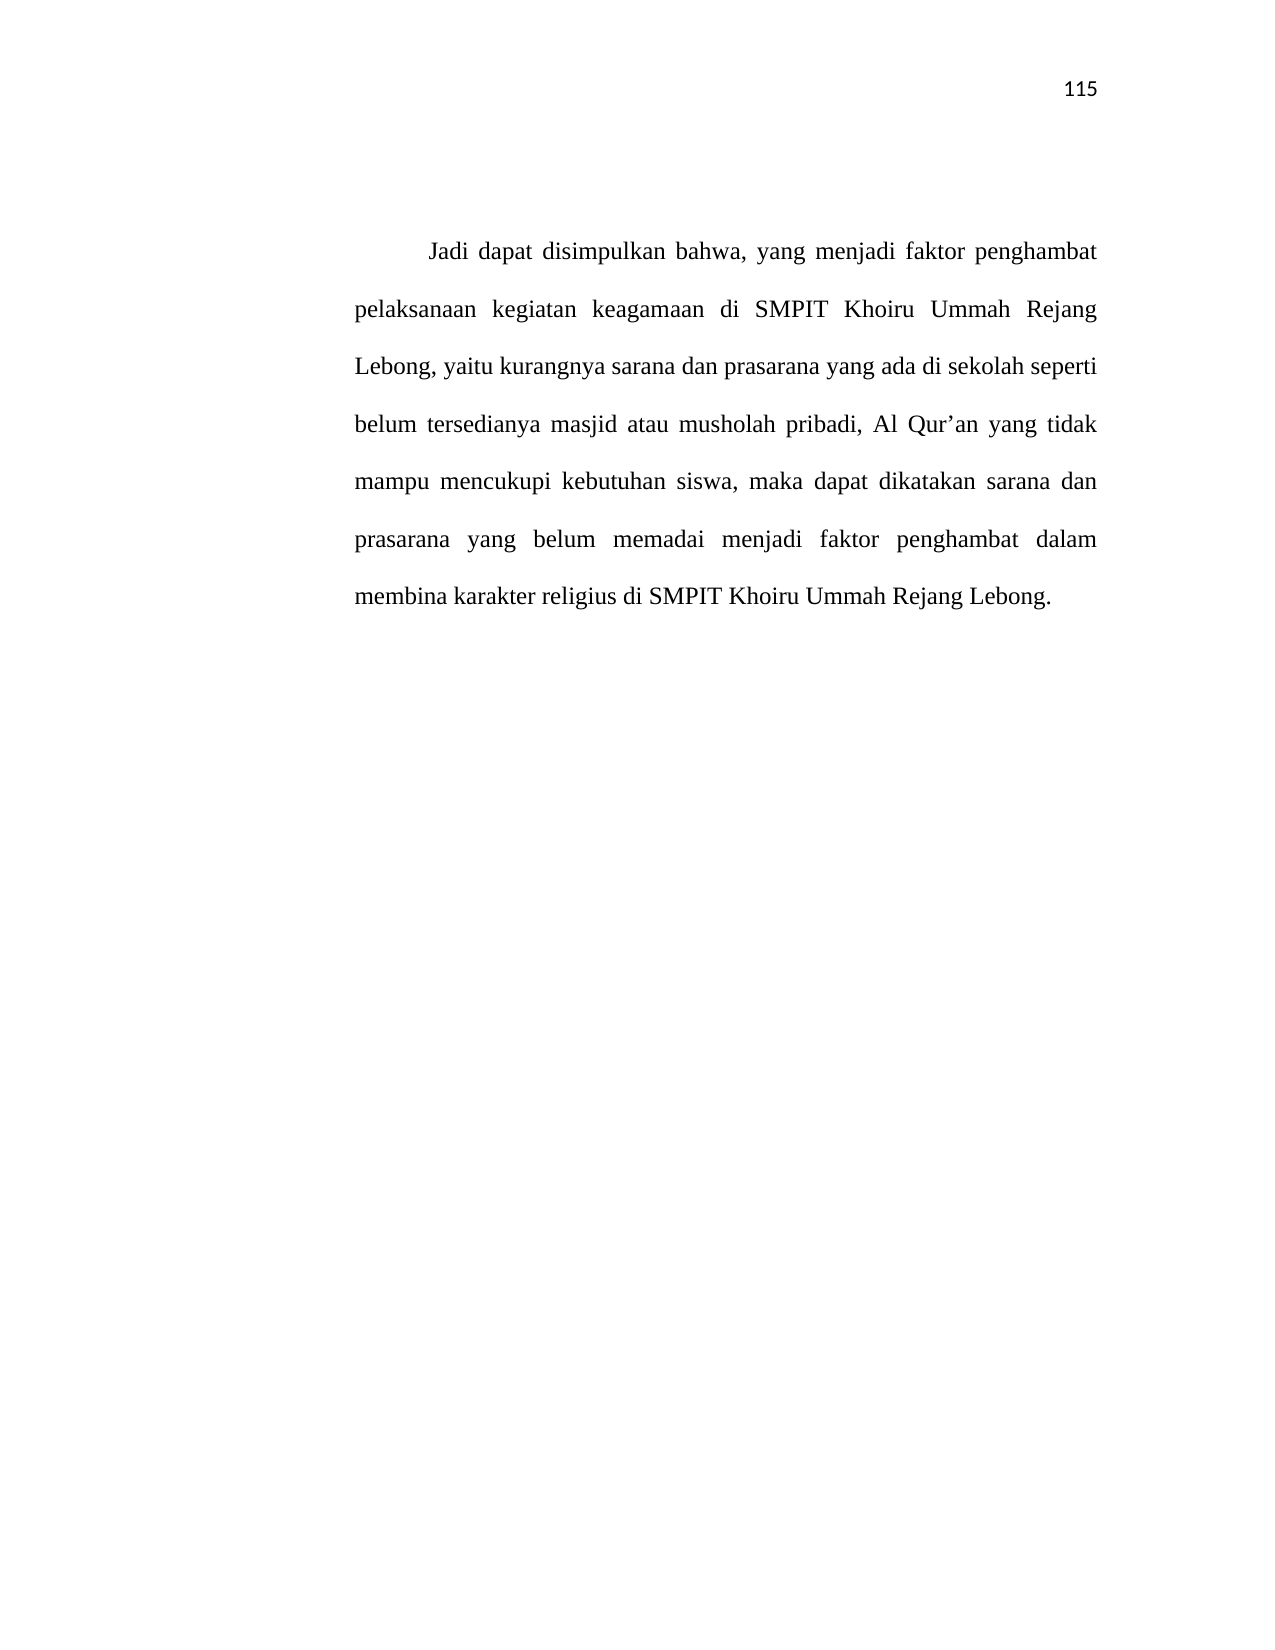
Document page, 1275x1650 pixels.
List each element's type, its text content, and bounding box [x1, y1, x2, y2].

list Jadi dapat disimpulkan bahwa, yang menjadi faktor penghambat pelaksanaan kegiatan keagamaan di SMPIT Khoiru Ummah Rejang Lebong, yaitu kurangnya sarana dan prasarana yang ada di sekolah seperti belum tersedianya masjid atau musholah pribadi, Al Qur’an yang tidak mampu mencukupi kebutuhan siswa, maka dapat dikatakan sarana dan prasarana yang belum memadai menjadi faktor penghambat dalam membina karakter religius di SMPIT Khoiru Ummah Rejang Lebong. [354, 236, 1098, 610]
